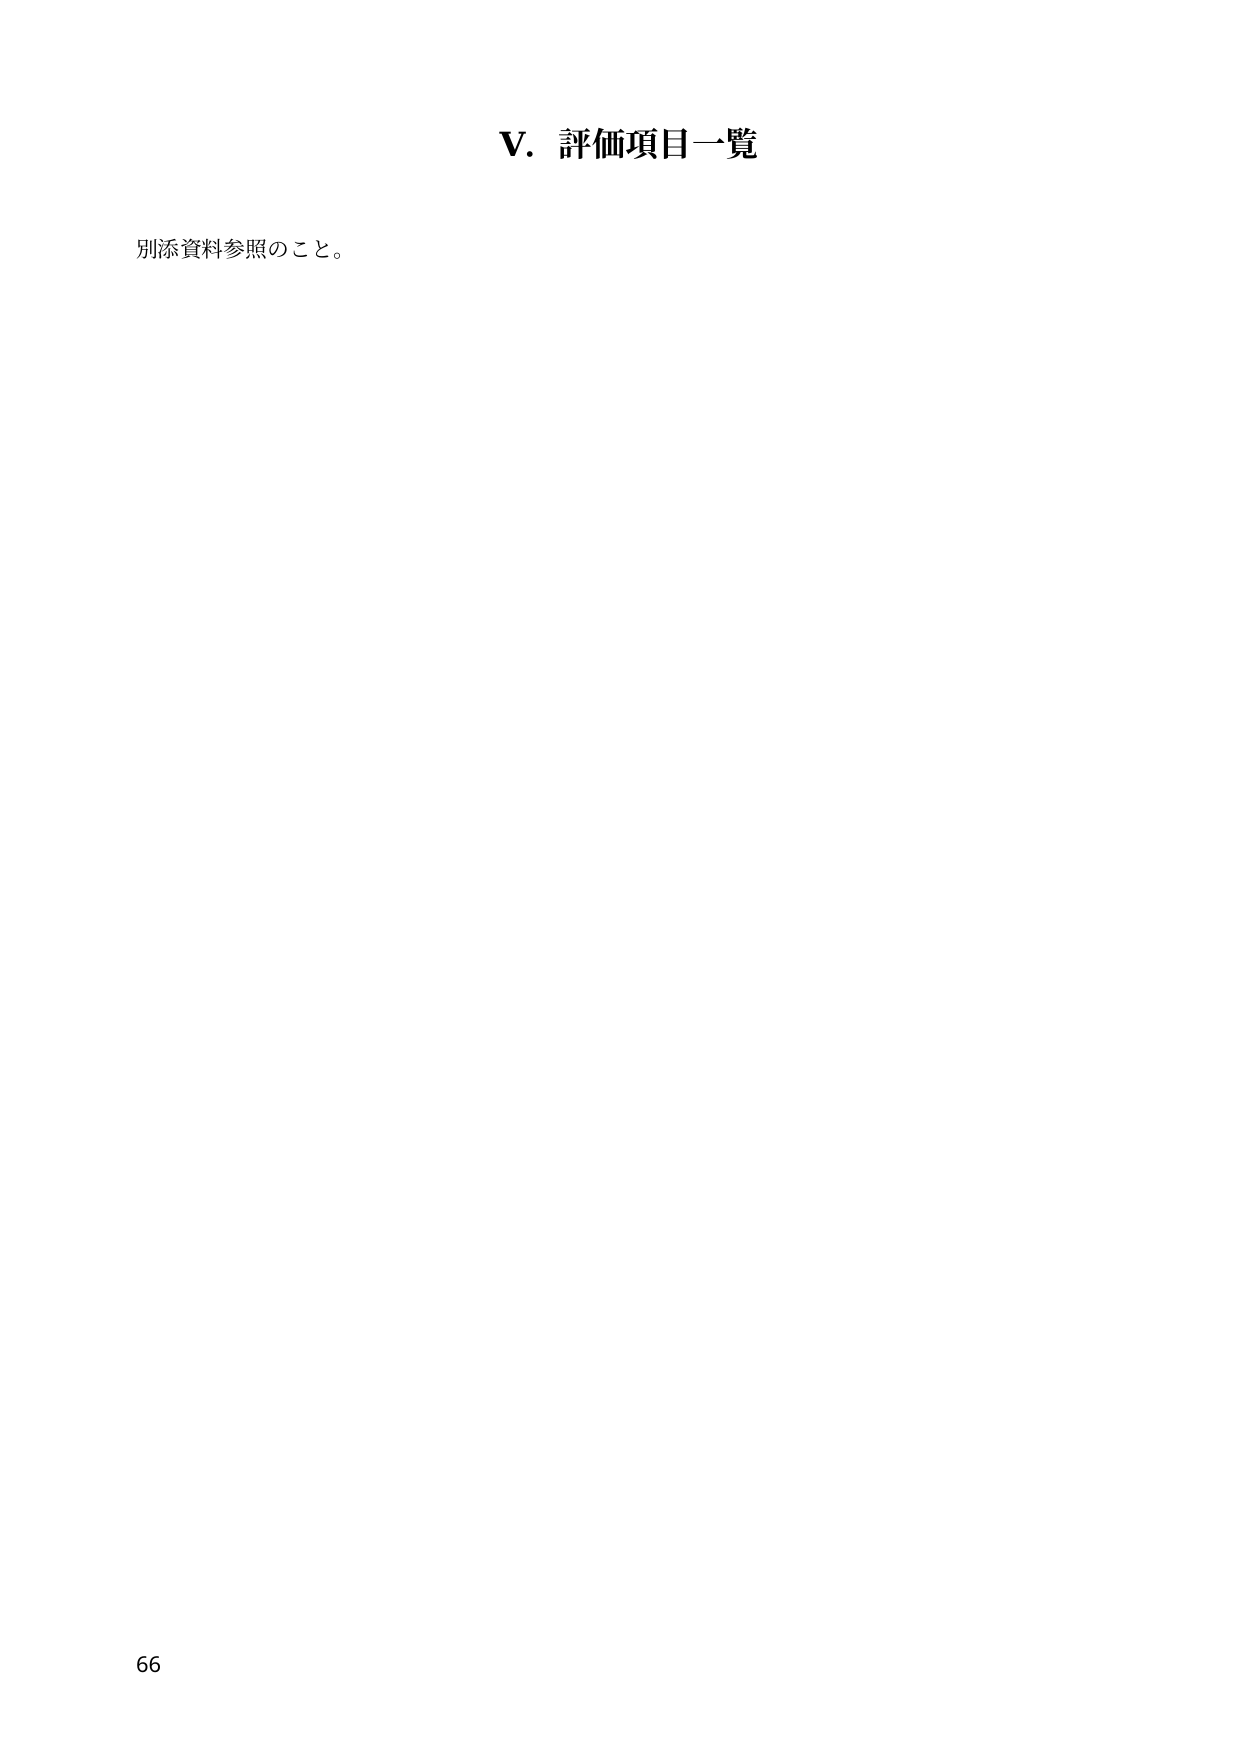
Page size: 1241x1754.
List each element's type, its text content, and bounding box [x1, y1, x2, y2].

text Ⅴ．評価項目一覧 [136, 118, 1122, 166]
text 別添資料参照のこと。 [136, 217, 1122, 267]
